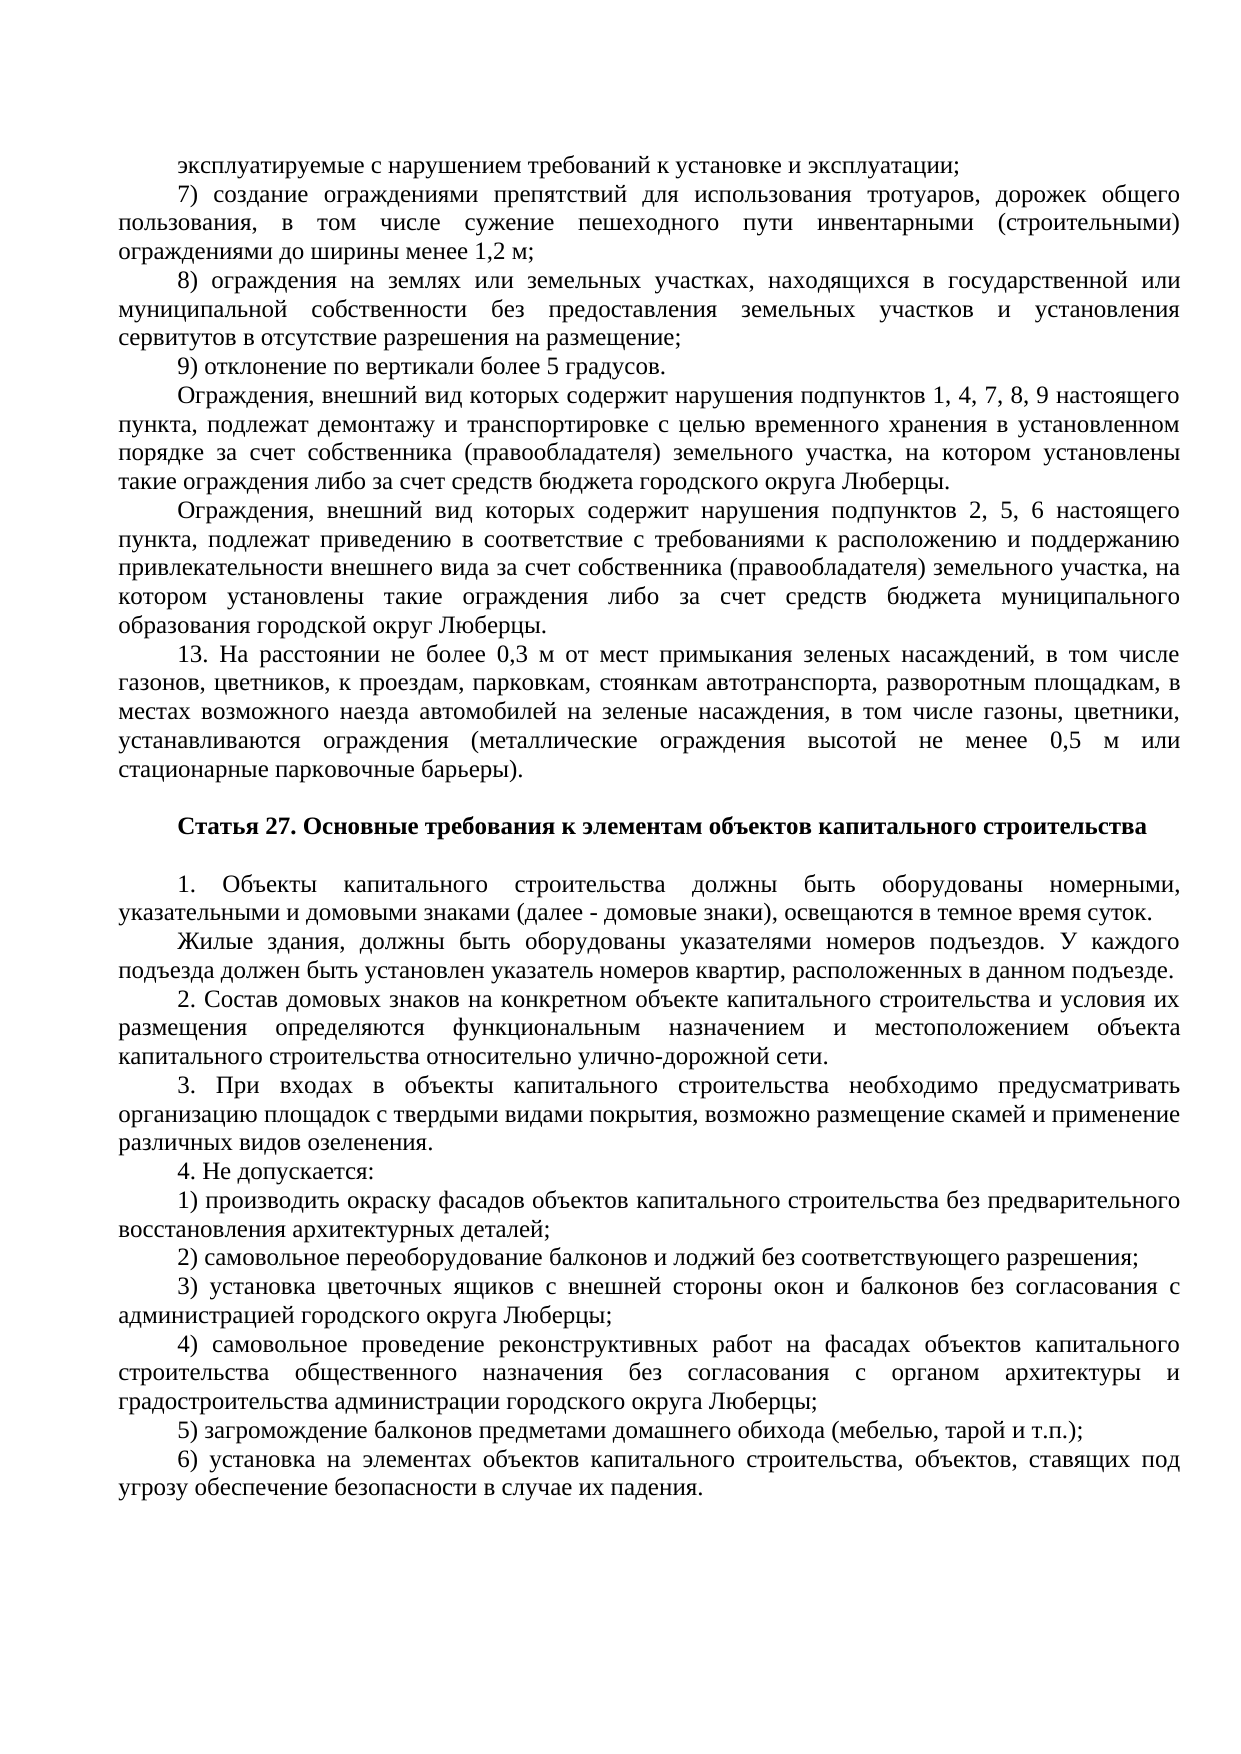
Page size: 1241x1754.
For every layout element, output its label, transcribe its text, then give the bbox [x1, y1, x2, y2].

text 4. Не допускается: [118, 1156, 1181, 1185]
text 1. Объекты капитального строительства должны быть оборудованы номерными, указательными и домовыми знаками (далее - домовые знаки), освещаются в темное время суток. [118, 869, 1181, 926]
text 5) загромождение балконов предметами домашнего обихода (мебелью, тарой и т.п.); [118, 1415, 1181, 1444]
text 2. Состав домовых знаков на конкретном объекте капитального строительства и условия их размещения определяются функциональным назначением и местоположением объекта капитального строительства относительно улично-дорожной сети. [118, 984, 1181, 1070]
text 8) ограждения на землях или земельных участках, находящихся в государственной или муниципальной собственности без предоставления земельных участков и установления сервитутов в отсутствие разрешения на размещение; [118, 265, 1181, 351]
text 9) отклонение по вертикали более 5 градусов. [118, 351, 1181, 380]
text 6) установка на элементах объектов капитального строительства, объектов, ставящих под угрозу обеспечение безопасности в случае их падения. [118, 1444, 1181, 1501]
text 7) создание ограждениями препятствий для использования тротуаров, дорожек общего пользования, в том числе сужение пешеходного пути инвентарными (строительными) ограждениями до ширины менее 1,2 м; [118, 179, 1181, 265]
text Ограждения, внешний вид которых содержит нарушения подпунктов 1, 4, 7, 8, 9 настоящего пункта, подлежат демонтажу и транспортировке с целью временного хранения в установленном порядке за счет собственника (правообладателя) земельного участка, на котором установлены такие ограждения либо за счет средств бюджета городского округа Люберцы. [118, 380, 1181, 495]
text 3) установка цветочных ящиков с внешней стороны окон и балконов без согласования с администрацией городского округа Люберцы; [118, 1271, 1181, 1329]
text 4) самовольное проведение реконструктивных работ на фасадах объектов капитального строительства общественного назначения без согласования с органом архитектуры и градостроительства администрации городского округа Люберцы; [118, 1329, 1181, 1415]
text 3. При входах в объекты капитального строительства необходимо предусматривать организацию площадок с твердыми видами покрытия, возможно размещение скамей и применение различных видов озеленения. [118, 1070, 1181, 1156]
text 2) самовольное переоборудование балконов и лоджий без соответствующего разрешения; [118, 1242, 1181, 1271]
text 13. На расстоянии не более 0,3 м от мест примыкания зеленых насаждений, в том числе газонов, цветников, к проездам, парковкам, стоянкам автотранспорта, разворотным площадкам, в местах возможного наезда автомобилей на зеленые насаждения, в том числе газоны, цветники, устанавливаются ограждения (металлические ограждения высотой не менее 0,5 м или стационарные парковочные барьеры). [118, 639, 1181, 782]
text 1) производить окраску фасадов объектов капитального строительства без предварительного восстановления архитектурных деталей; [118, 1185, 1181, 1242]
text Жилые здания, должны быть оборудованы указателями номеров подъездов. У каждого подъезда должен быть установлен указатель номеров квартир, расположенных в данном подъезде. [118, 926, 1181, 984]
text Статья 27. Основные требования к элементам объектов капитального строительства [118, 811, 1181, 840]
text эксплуатируемые с нарушением требований к установке и эксплуатации; [118, 150, 1181, 179]
text Ограждения, внешний вид которых содержит нарушения подпунктов 2, 5, 6 настоящего пункта, подлежат приведению в соответствие с требованиями к расположению и поддержанию привлекательности внешнего вида за счет собственника (правообладателя) земельного участка, на котором установлены такие ограждения либо за счет средств бюджета муниципального образования городской округ Люберцы. [118, 495, 1181, 639]
